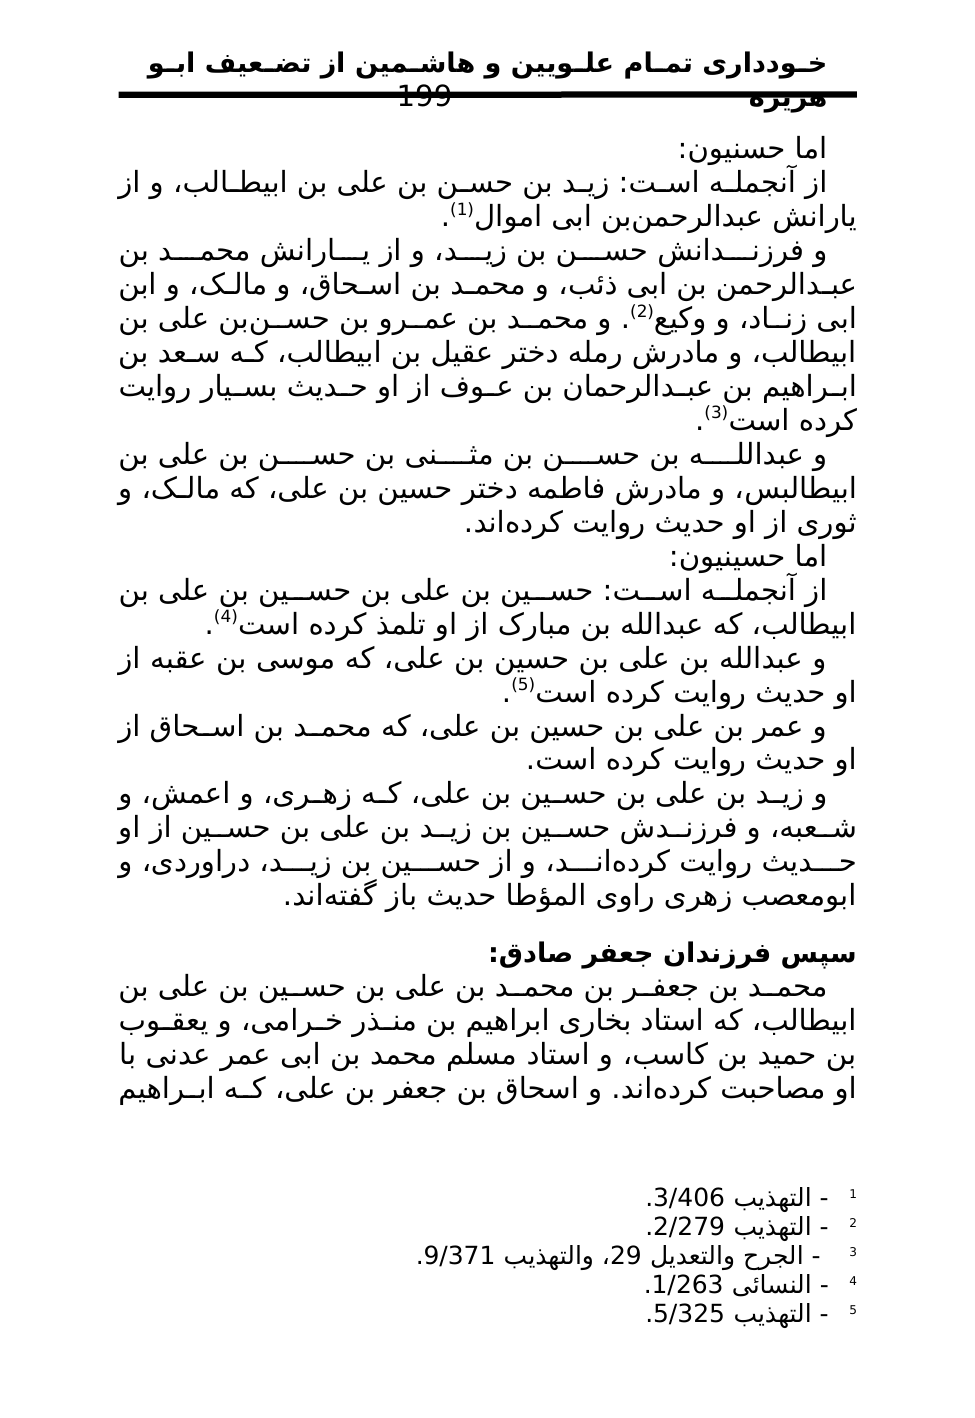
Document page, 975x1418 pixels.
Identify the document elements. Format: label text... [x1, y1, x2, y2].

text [118, 969, 857, 1105]
text و عمر بن علی بن حسین بن علی، که محمد بن اسحاق از او حدیث روایت کرده است. [118, 709, 857, 777]
text اما حسنیون: [118, 132, 857, 166]
text از آنجمله است: زید بن حسن بن علی بن ابیطالب، و از یارانش عبدالرحمن‌بن ابی اموال(). [118, 166, 857, 233]
text اما حسینیون: [118, 539, 857, 573]
text سپس فرزندان جعفر صادق: [118, 938, 857, 969]
text و زید بن علی بن حسین بن علی، که زهری، و اعمش، و شعبه، و فرزندش حسین بن زید بن علی بن حسین از او حدیث روایت کرده‌اند، و از حسین بن زید، دراوردی، و ابومعصب زهری راوی المؤطا حدیث باز گفته‌اند. [118, 777, 857, 913]
text و عبدالله بن حسن بن مثنی بن حسن بن علی بن ابیطالبس، و مادرش فاطمه دختر حسین بن علی، که مالک، و ثوری از او حدیث روایت کرده‌اند. [118, 437, 857, 539]
text از آنجمله است: حسین بن علی بن حسین بن علی بن ابیطالب، که عبدالله بن مبارک از او تلمذ کرده است(). [118, 573, 857, 641]
text و فرزندانش حسن بن زید، و از یارانش محمد بن عبدالرحمن بن ابی ذئب، و محمد بن اسحاق، و مالک، و ابن ابی زناد، و وکیع(). و محمد بن عمرو بن حسن‌بن علی بن ابیطالب، و مادرش رمله دختر عقیل بن ابیطالب، که سعد بن ابراهیم بن عبدالرحمان بن عوف از او حدیث بسیار روایت کرده است(). [118, 233, 857, 437]
text و عبدالله بن علی بن حسین بن علی، که موسی بن عقبه از او حدیث روایت کرده است(). [118, 641, 857, 709]
